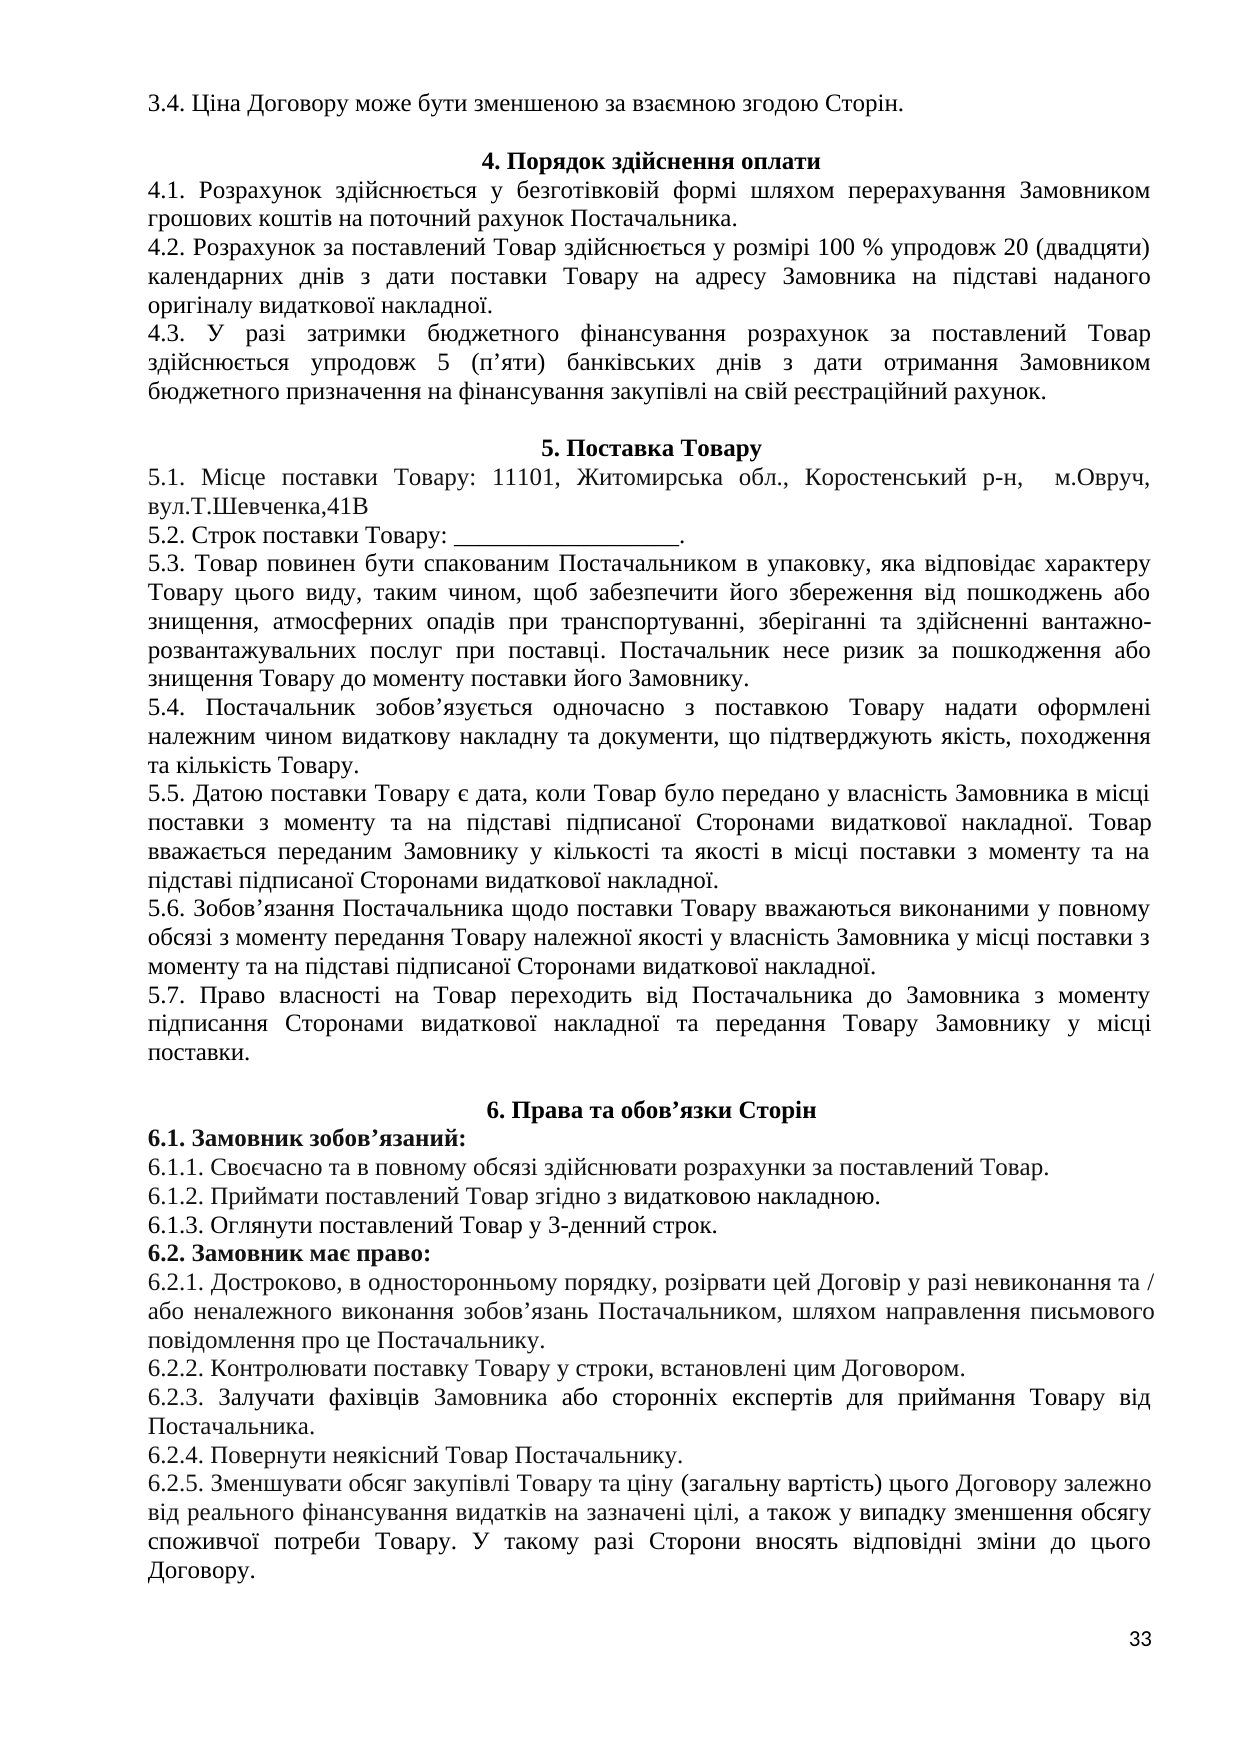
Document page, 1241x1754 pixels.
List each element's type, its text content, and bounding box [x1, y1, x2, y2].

text 4. Порядок здійснення оплати [148, 146, 1155, 175]
text 5.2. Строк поставки Товару: __________________. [148, 520, 1152, 548]
text 6.1.2. Приймати поставлений Товар згідно з видатковою накладною. [148, 1181, 1152, 1210]
text 4.3. У разі затримки бюджетного фінансування розрахунок за поставлений Товар здійснюється упродовж 5 (п’яти) банківських днів з дати отримання Замовником бюджетного призначення на фінансування закупівлі на свій реєстраційний рахунок. [148, 318, 1152, 405]
text 6.2.5. Зменшувати обсяг закупівлі Товару та ціну (загальну вартість) цього Договору залежно від реального фінансування видатків на зазначені цілі, а також у випадку зменшення обсягу споживчої потреби Товару. У такому разі Сторони вносять відповідні зміни до цього Договору. [148, 1468, 1152, 1583]
text 5. Поставка Товару [148, 433, 1155, 462]
text 4.2. Розрахунок за поставлений Товар здійснюється у розмірі 100 % упродовж 20 (двадцяти) календарних днів з дати поставки Товару на адресу Замовника на підставі наданого оригіналу видаткової накладної. [148, 232, 1152, 318]
text 5.3. Товар повинен бути спакованим Постачальником в упаковку, яка відповідає характеру Товару цього виду, таким чином, щоб забезпечити його збереження від пошкоджень або знищення, атмосферних опадів при транспортуванні, зберіганні та здійсненні вантажно-розвантажувальних послуг при поставці. Постачальник несе ризик за пошкодження або знищення Товару до моменту поставки його Замовнику. [148, 548, 1152, 692]
text 6.1. Замовник зобов’язаний: [148, 1123, 1152, 1152]
text 6.1.3. Оглянути поставлений Товар у 3-денний строк. [148, 1210, 1152, 1238]
text 6.1.1. Своєчасно та в повному обсязі здійснювати розрахунки за поставлений Товар. [148, 1152, 1152, 1181]
text 5.4. Постачальник зобов’язується одночасно з поставкою Товару надати оформлені належним чином видаткову накладну та документи, що підтверджують якість, походження та кількість Товару. [148, 692, 1152, 778]
text 5.7. Право власності на Товар переходить від Постачальника до Замовника з моменту підписання Сторонами видаткової накладної та передання Товару Замовнику у місці поставки. [148, 980, 1152, 1066]
text 6.2.2. Контролювати поставку Товару у строки, встановлені цим Договором. [148, 1353, 1152, 1382]
text 3.4. Ціна Договору може бути зменшеною за взаємною згодою Сторін. [148, 88, 1152, 117]
text 5.1. Місце поставки Товару: 11101, Житомирська обл., Коростенський р-н, м.Овруч, вул.Т.Шевченка,41В [148, 462, 1152, 520]
text 6.2.4. Повернути неякісний Товар Постачальнику. [148, 1440, 1152, 1468]
text 5.6. Зобов’язання Постачальника щодо поставки Товару вважаються виконаними у повному обсязі з моменту передання Товару належної якості у власність Замовника у місці поставки з моменту та на підставі підписаної Сторонами видаткової накладної. [148, 893, 1152, 980]
text 6. Права та обов’язки Сторін [148, 1095, 1155, 1123]
text 6.2.3. Залучати фахівців Замовника або сторонніх експертів для приймання Товару від Постачальника. [148, 1382, 1152, 1440]
text 5.5. Датою поставки Товару є дата, коли Товар було передано у власність Замовника в місці поставки з моменту та на підставі підписаної Сторонами видаткової накладної. Товар вважається переданим Замовнику у кількості та якості в місці поставки з моменту та на підставі підписаної Сторонами видаткової накладної. [148, 778, 1152, 893]
text 6.2. Замовник має право: [148, 1238, 1152, 1267]
text 6.2.1. Достроково, в односторонньому порядку, розірвати цей Договір у разі невиконання та / або неналежного виконання зобов’язань Постачальником, шляхом направлення письмового повідомлення про це Постачальнику. [148, 1267, 1155, 1353]
text 4.1. Розрахунок здійснюється у безготівковій формі шляхом перерахування Замовником грошових коштів на поточний рахунок Постачальника. [148, 175, 1152, 232]
